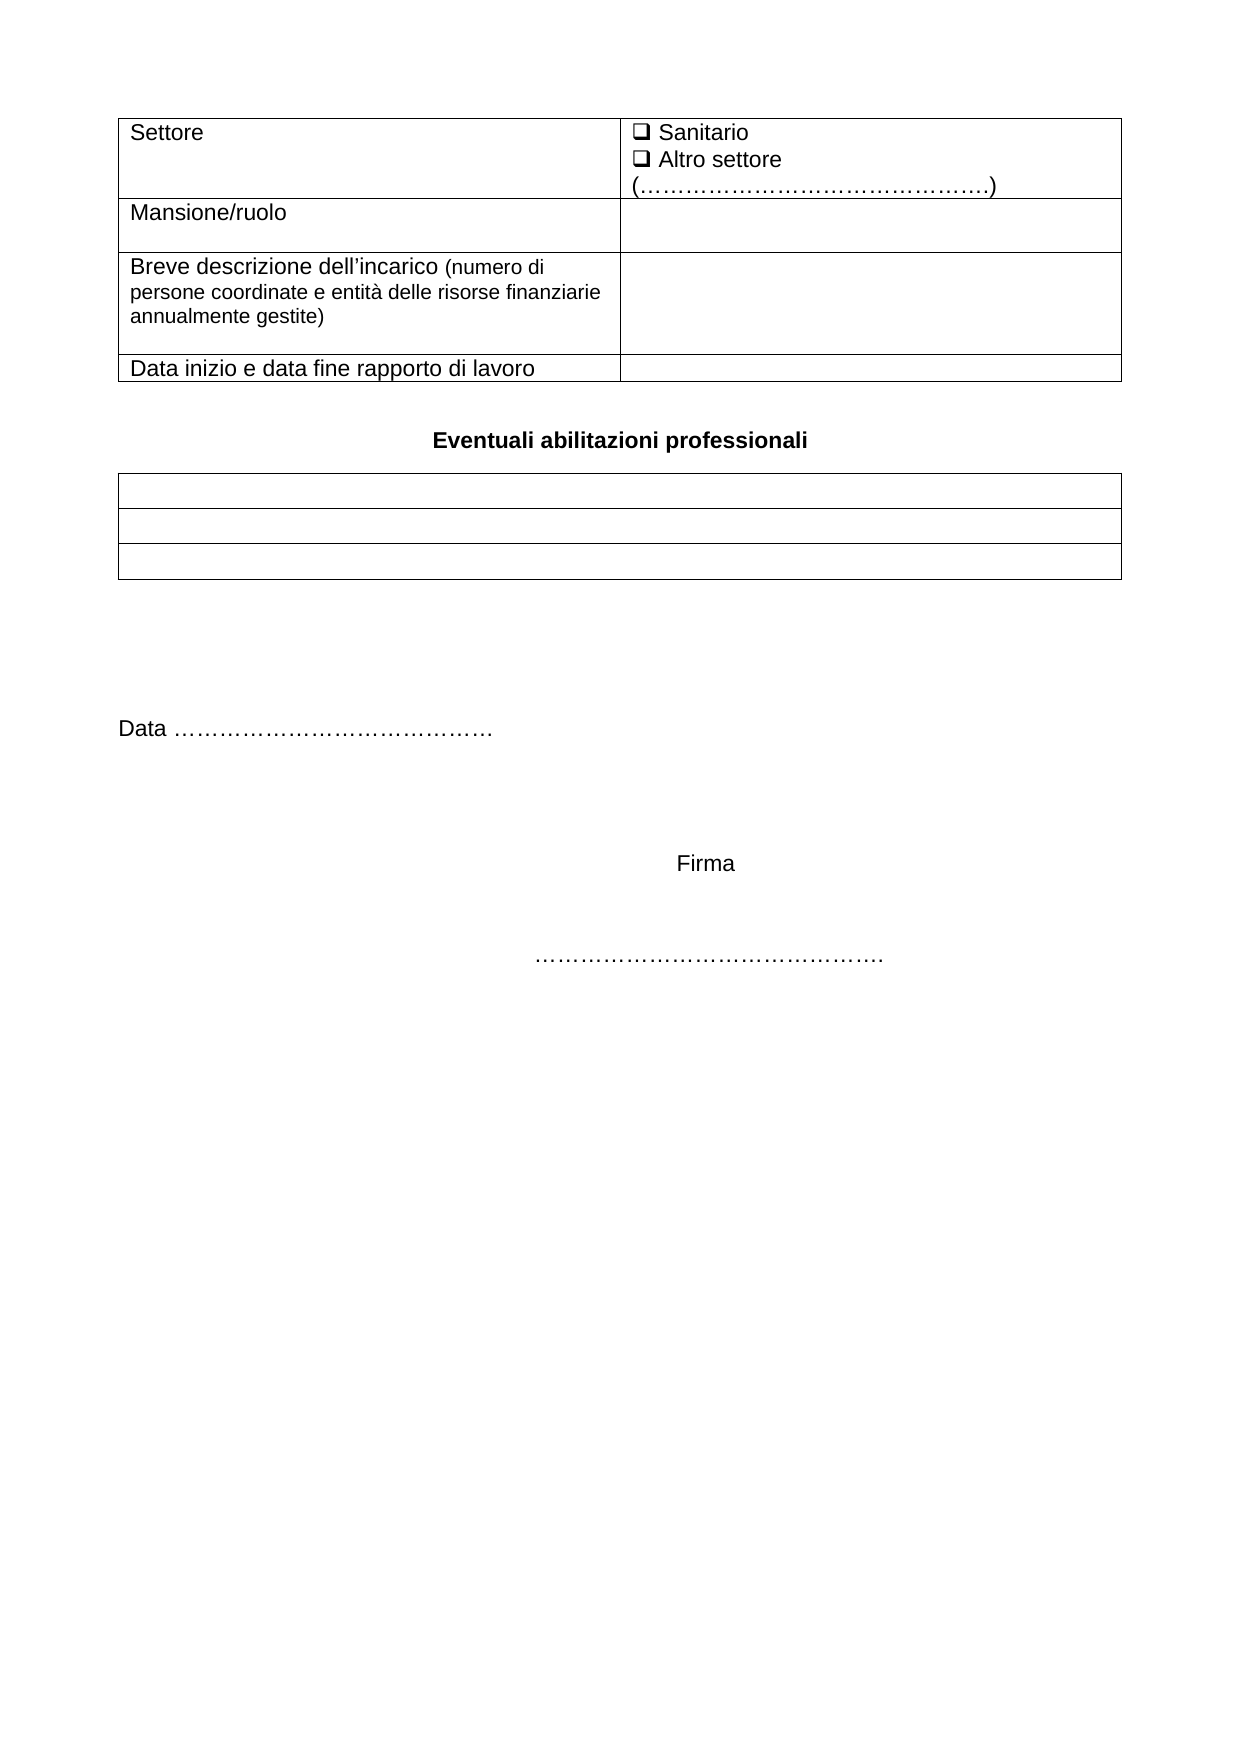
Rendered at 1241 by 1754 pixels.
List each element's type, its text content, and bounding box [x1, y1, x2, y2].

text ………………………………………. [118, 941, 1122, 967]
text Data …………………………………… [118, 715, 1122, 741]
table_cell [119, 253, 620, 354]
table_cell [119, 509, 1121, 543]
table_header [119, 474, 1121, 508]
table_cell [621, 253, 1121, 354]
table_cell Mansione/ruolo [119, 199, 620, 252]
table_cell [621, 355, 1121, 381]
table_cell Sanitario Altro settore (……………………………………….) [621, 119, 1121, 198]
text Eventuali abilitazioni professionali [118, 427, 1122, 454]
table_cell Settore [119, 119, 620, 198]
table_cell [119, 544, 1121, 579]
text Firma [118, 850, 1122, 877]
table_cell Data inizio e data fine rapporto di lavoro [119, 355, 620, 381]
table_cell [621, 199, 1121, 252]
